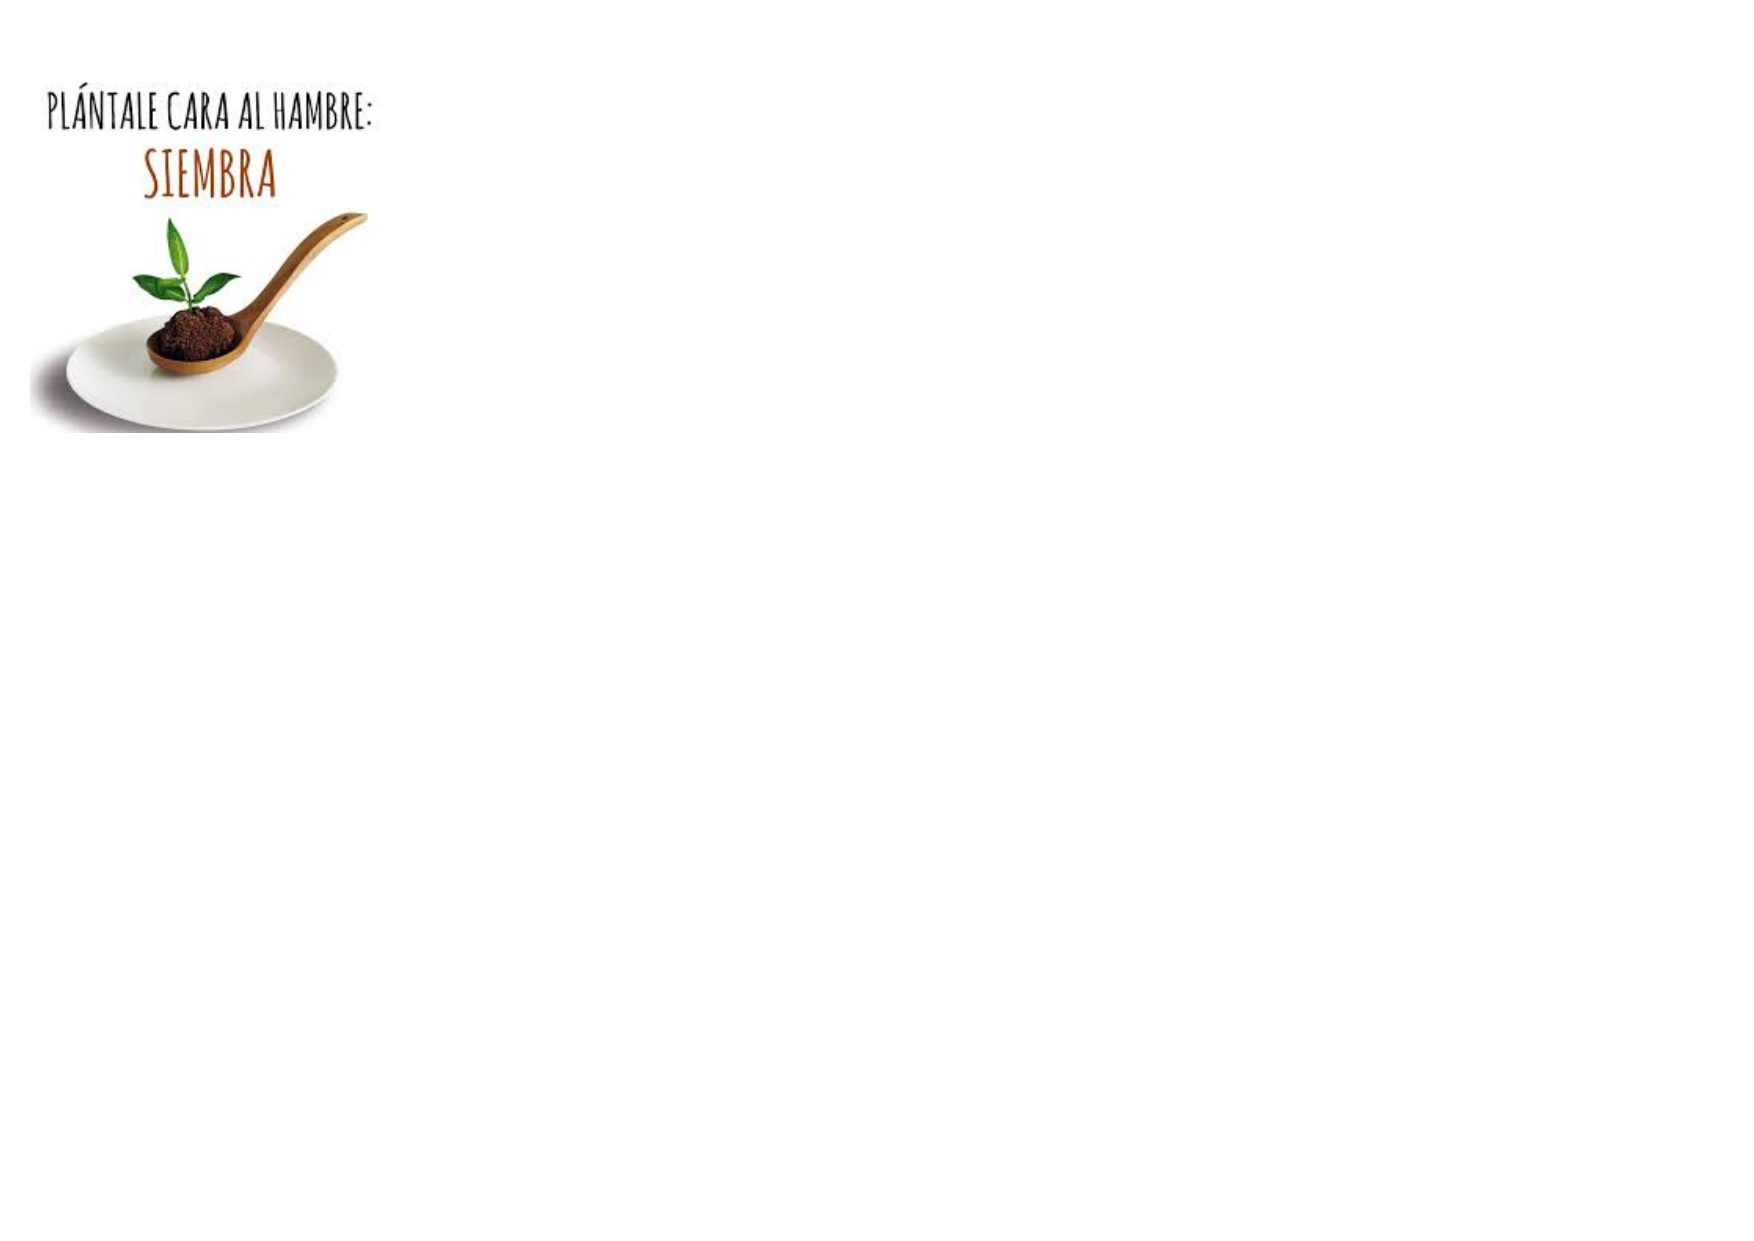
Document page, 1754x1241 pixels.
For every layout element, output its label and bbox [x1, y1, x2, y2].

picture [29, 82, 382, 433]
